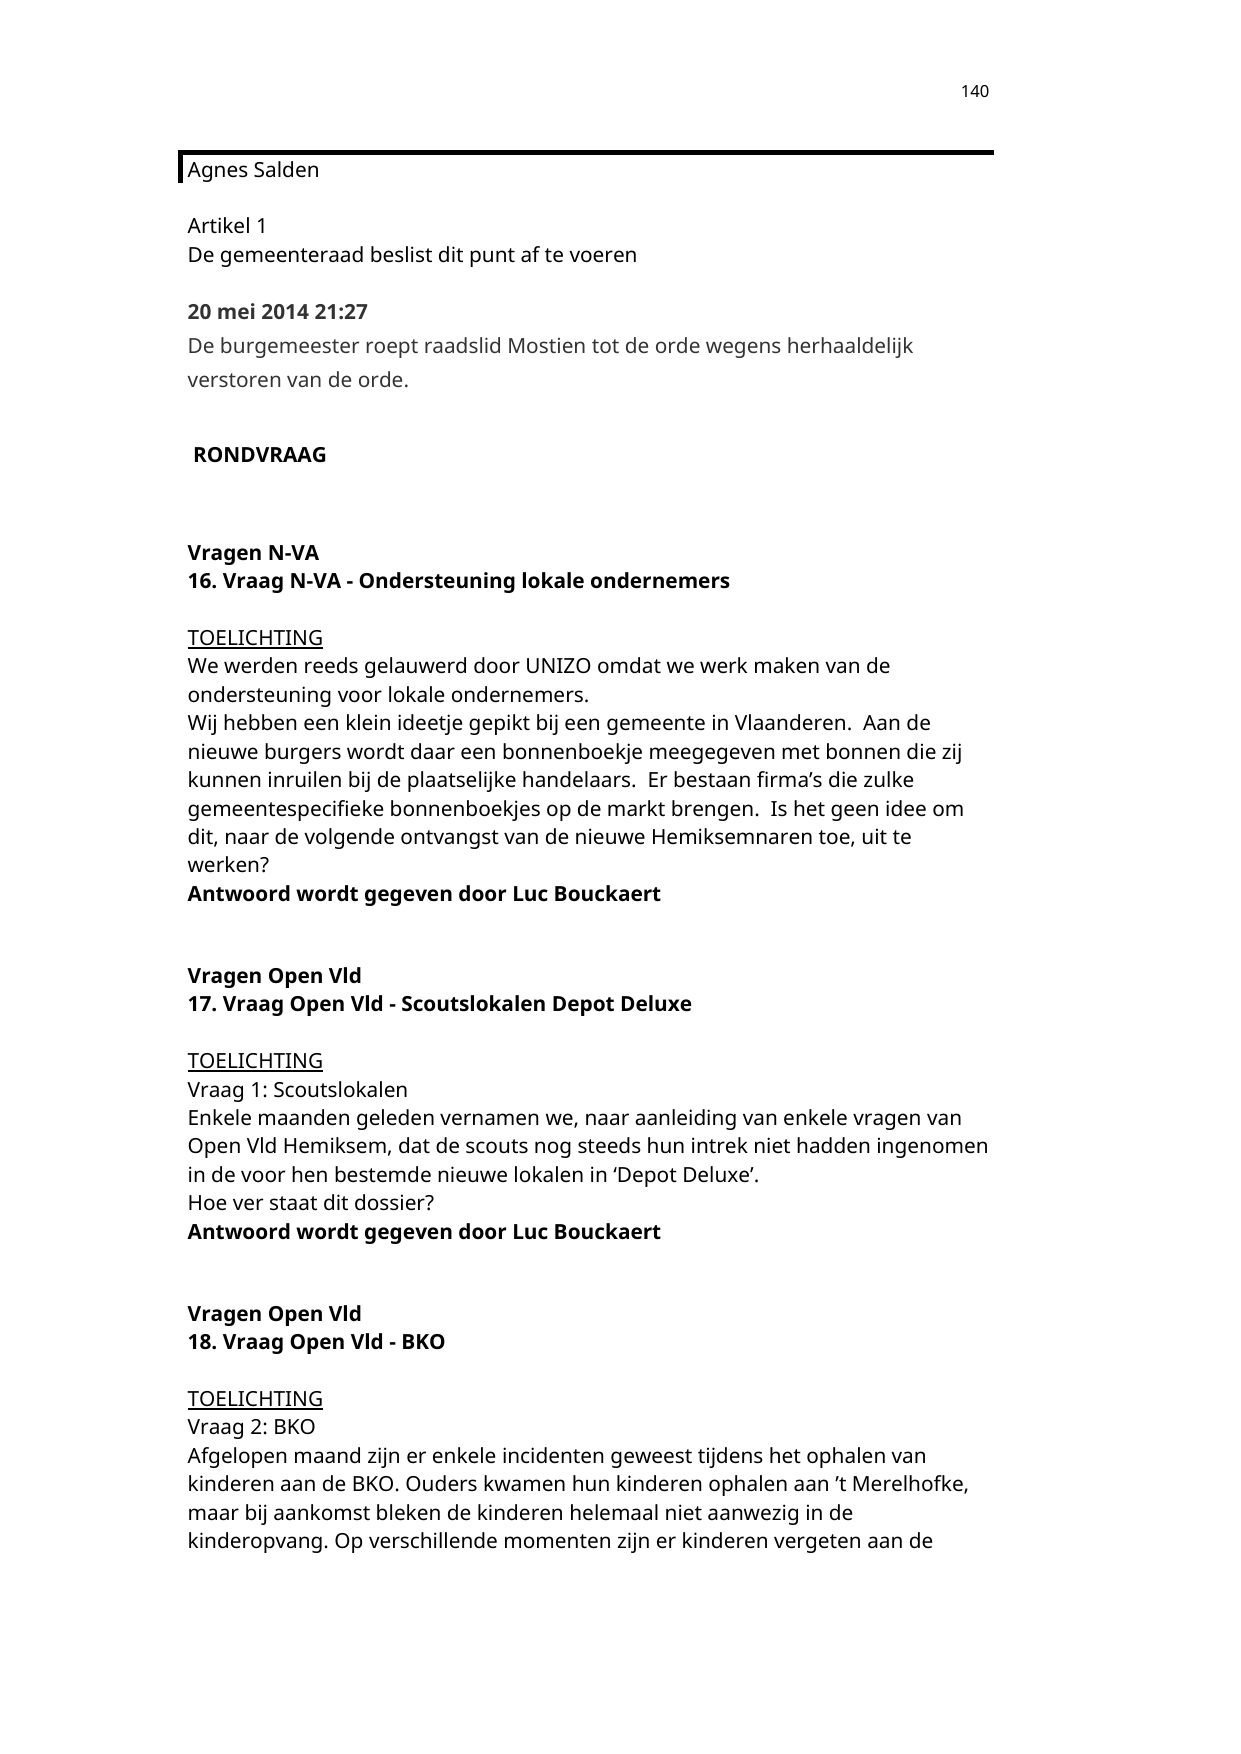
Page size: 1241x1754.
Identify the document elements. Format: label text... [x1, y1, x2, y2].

text toelichting [187, 1384, 989, 1412]
text RONDVRAAG [187, 440, 989, 468]
text toelichting [187, 623, 989, 652]
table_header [183, 155, 994, 183]
text Hoe ver staat dit dossier? [187, 1188, 989, 1217]
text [187, 1441, 989, 1555]
text Vragen Open Vld [187, 1299, 989, 1327]
text Antwoord wordt gegeven door Luc Bouckaert [187, 1217, 989, 1245]
text 18. Vraag Open Vld - BKO [187, 1327, 989, 1356]
text De burgemeester roept raadslid Mostien tot de orde wegens herhaaldelijk verstoren van de orde. [187, 331, 989, 393]
text De gemeenteraad beslist dit punt af te voeren [187, 240, 989, 268]
text Vragen Open Vld [187, 961, 989, 989]
text Wij hebben een klein ideetje gepikt bij een gemeente in Vlaanderen. Aan de nieuwe burgers wordt daar een bonnenboekje meegegeven met bonnen die zij kunnen inruilen bij de plaatselijke handelaars. Er bestaan firma’s die zulke gemeentespecifieke bonnenboekjes op de markt brengen. Is het geen idee om dit, naar de volgende ontvangst van de nieuwe Hemiksemnaren toe, uit te werken? [187, 708, 989, 879]
text 16. Vraag N-VA - Ondersteuning lokale ondernemers [187, 566, 989, 595]
text Antwoord wordt gegeven door Luc Bouckaert [187, 879, 989, 907]
text 20 mei 2014 21:27 [187, 297, 989, 325]
text We werden reeds gelauwerd door UNIZO omdat we werk maken van de ondersteuning voor lokale ondernemers. [187, 652, 989, 708]
text Vraag 1: Scoutslokalen [187, 1075, 989, 1103]
text Artikel 1 [187, 212, 989, 240]
text toelichting [187, 1046, 989, 1075]
text Enkele maanden geleden vernamen we, naar aanleiding van enkele vragen van Open Vld Hemiksem, dat de scouts nog steeds hun intrek niet hadden ingenomen in de voor hen bestemde nieuwe lokalen in ‘Depot Deluxe’. [187, 1103, 989, 1188]
text 17. Vraag Open Vld - Scoutslokalen Depot Deluxe [187, 989, 989, 1018]
text Vraag 2: BKO [187, 1412, 989, 1441]
text Vragen N-VA [187, 538, 989, 566]
